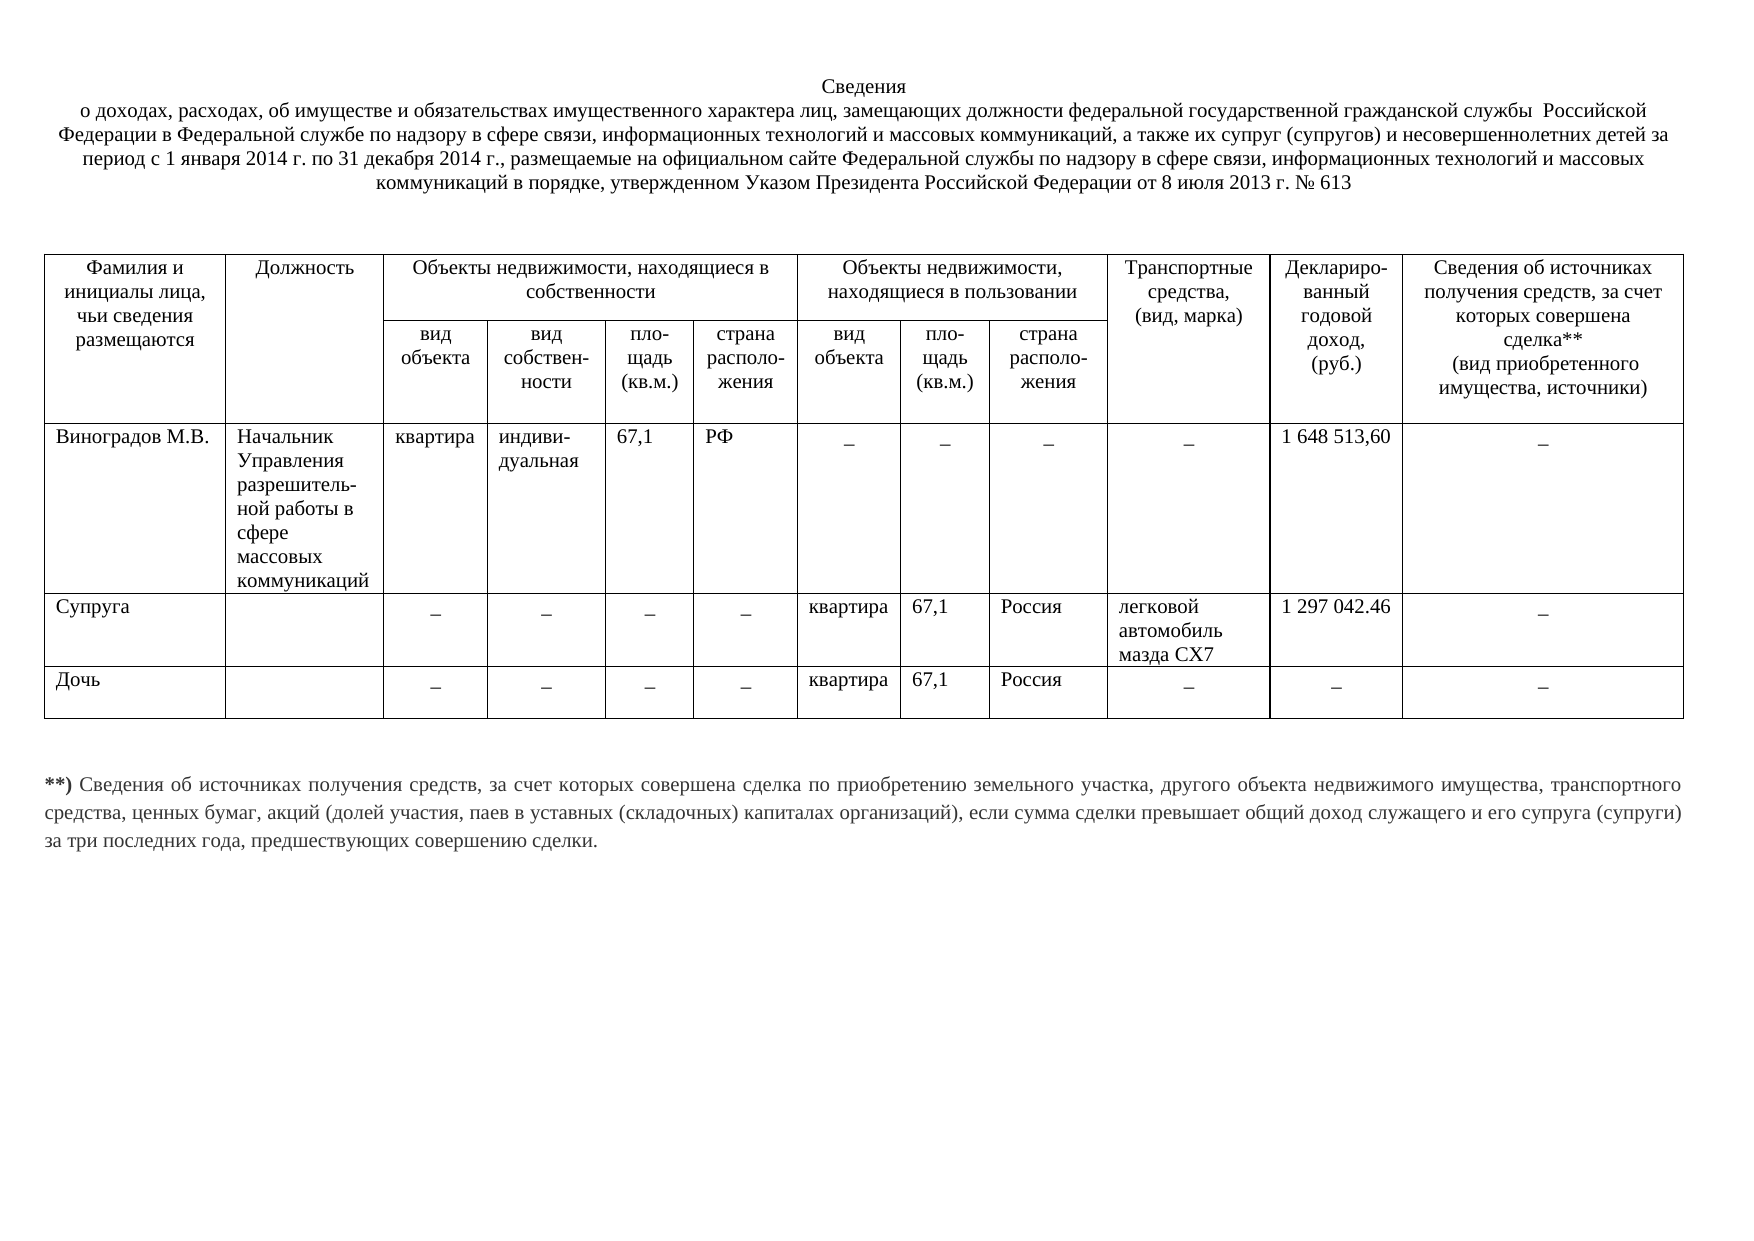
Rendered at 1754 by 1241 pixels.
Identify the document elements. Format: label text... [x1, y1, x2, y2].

table_cell _ [990, 424, 1107, 592]
table_cell пло-щадь (кв.м.) [901, 321, 989, 423]
table_cell _ [1403, 424, 1683, 592]
table_cell вид объекта [384, 321, 487, 423]
table_cell 67,1 [901, 594, 989, 666]
table_cell 67,1 [606, 424, 693, 592]
table_header Объекты недвижимости, находящиеся в пользовании [798, 255, 1107, 320]
table_header Сведения об источниках получения средств, за счет которых совершена сделка** (вид приобретенного имущества, источники) [1403, 255, 1683, 423]
table_cell _ [384, 594, 487, 666]
table_cell _ [694, 667, 797, 717]
table_cell легковой автомобиль мазда CX7 [1108, 594, 1269, 666]
table_cell 1 297 042.46 [1271, 594, 1402, 666]
table_cell _ [901, 424, 989, 592]
table_header Объекты недвижимости, находящиеся в собственности [384, 255, 797, 320]
table_cell [226, 667, 383, 717]
text **) Сведения об источниках получения средств, за счет которых совершена сделка по приобретению земельного участка, другого объекта недвижимого имущества, транспортного средства, ценных бумаг, акций (долей участия, паев в уставных (складочных) капиталах организаций), если сумма сделки превышает общий доход служащего и его супруга (супруги) за три последних года, предшествующих совершению сделки. [44, 772, 1683, 852]
table_cell пло-щадь (кв.м.) [606, 321, 693, 423]
table_cell страна располо-жения [694, 321, 797, 423]
table_cell РФ [694, 424, 797, 592]
table_cell Россия [990, 667, 1107, 717]
text Сведения [44, 74, 1683, 98]
table_cell _ [1271, 667, 1402, 717]
table_cell _ [606, 594, 693, 666]
table_cell индиви-дуальная [488, 424, 605, 592]
table_cell вид объекта [798, 321, 900, 423]
table_cell _ [1108, 424, 1269, 592]
table_cell _ [488, 667, 605, 717]
table_cell _ [694, 594, 797, 666]
table_cell _ [1108, 667, 1269, 717]
table_cell квартира [384, 424, 487, 592]
table_cell квартира [798, 667, 900, 717]
table_cell квартира [798, 594, 900, 666]
table_header Должность [226, 255, 383, 423]
text о доходах, расходах, об имуществе и обязательствах имущественного характера лиц, замещающих должности федеральной государственной гражданской службы Российской Федерации в Федеральной службе по надзору в сфере связи, информационных технологий и массовых коммуникаций, а также их супруг (супругов) и несовершеннолетних детей за период с 1 января 2014 г. по 31 декабря 2014 г., размещаемые на официальном сайте Федеральной службы по надзору в сфере связи, информационных технологий и массовых коммуникаций в порядке, утвержденном Указом Президента Российской Федерации от 8 июля 2013 г. № 613 [44, 98, 1683, 194]
table_cell _ [798, 424, 900, 592]
table_cell Россия [990, 594, 1107, 666]
table_cell вид собствен-ности [488, 321, 605, 423]
table_cell _ [1403, 667, 1683, 717]
table_cell Супруга [45, 594, 225, 666]
table_cell _ [1403, 594, 1683, 666]
table_cell Виноградов М.В. [45, 424, 225, 592]
table_header Деклариро-ванный годовой доход, (руб.) [1271, 255, 1402, 423]
table_header Транспортные средства, (вид, марка) [1108, 255, 1269, 423]
table_cell _ [384, 667, 487, 717]
table_cell _ [488, 594, 605, 666]
table_header Фамилия и инициалы лица, чьи сведения размещаются [45, 255, 225, 423]
table_cell 1 648 513,60 [1271, 424, 1402, 592]
table_cell Начальник Управления разрешитель-ной работы в сфере массовых коммуникаций [226, 424, 383, 592]
table_cell _ [606, 667, 693, 717]
table_cell страна располо-жения [990, 321, 1107, 423]
table_cell [226, 594, 383, 666]
table_cell Дочь [45, 667, 225, 717]
table_cell 67,1 [901, 667, 989, 717]
